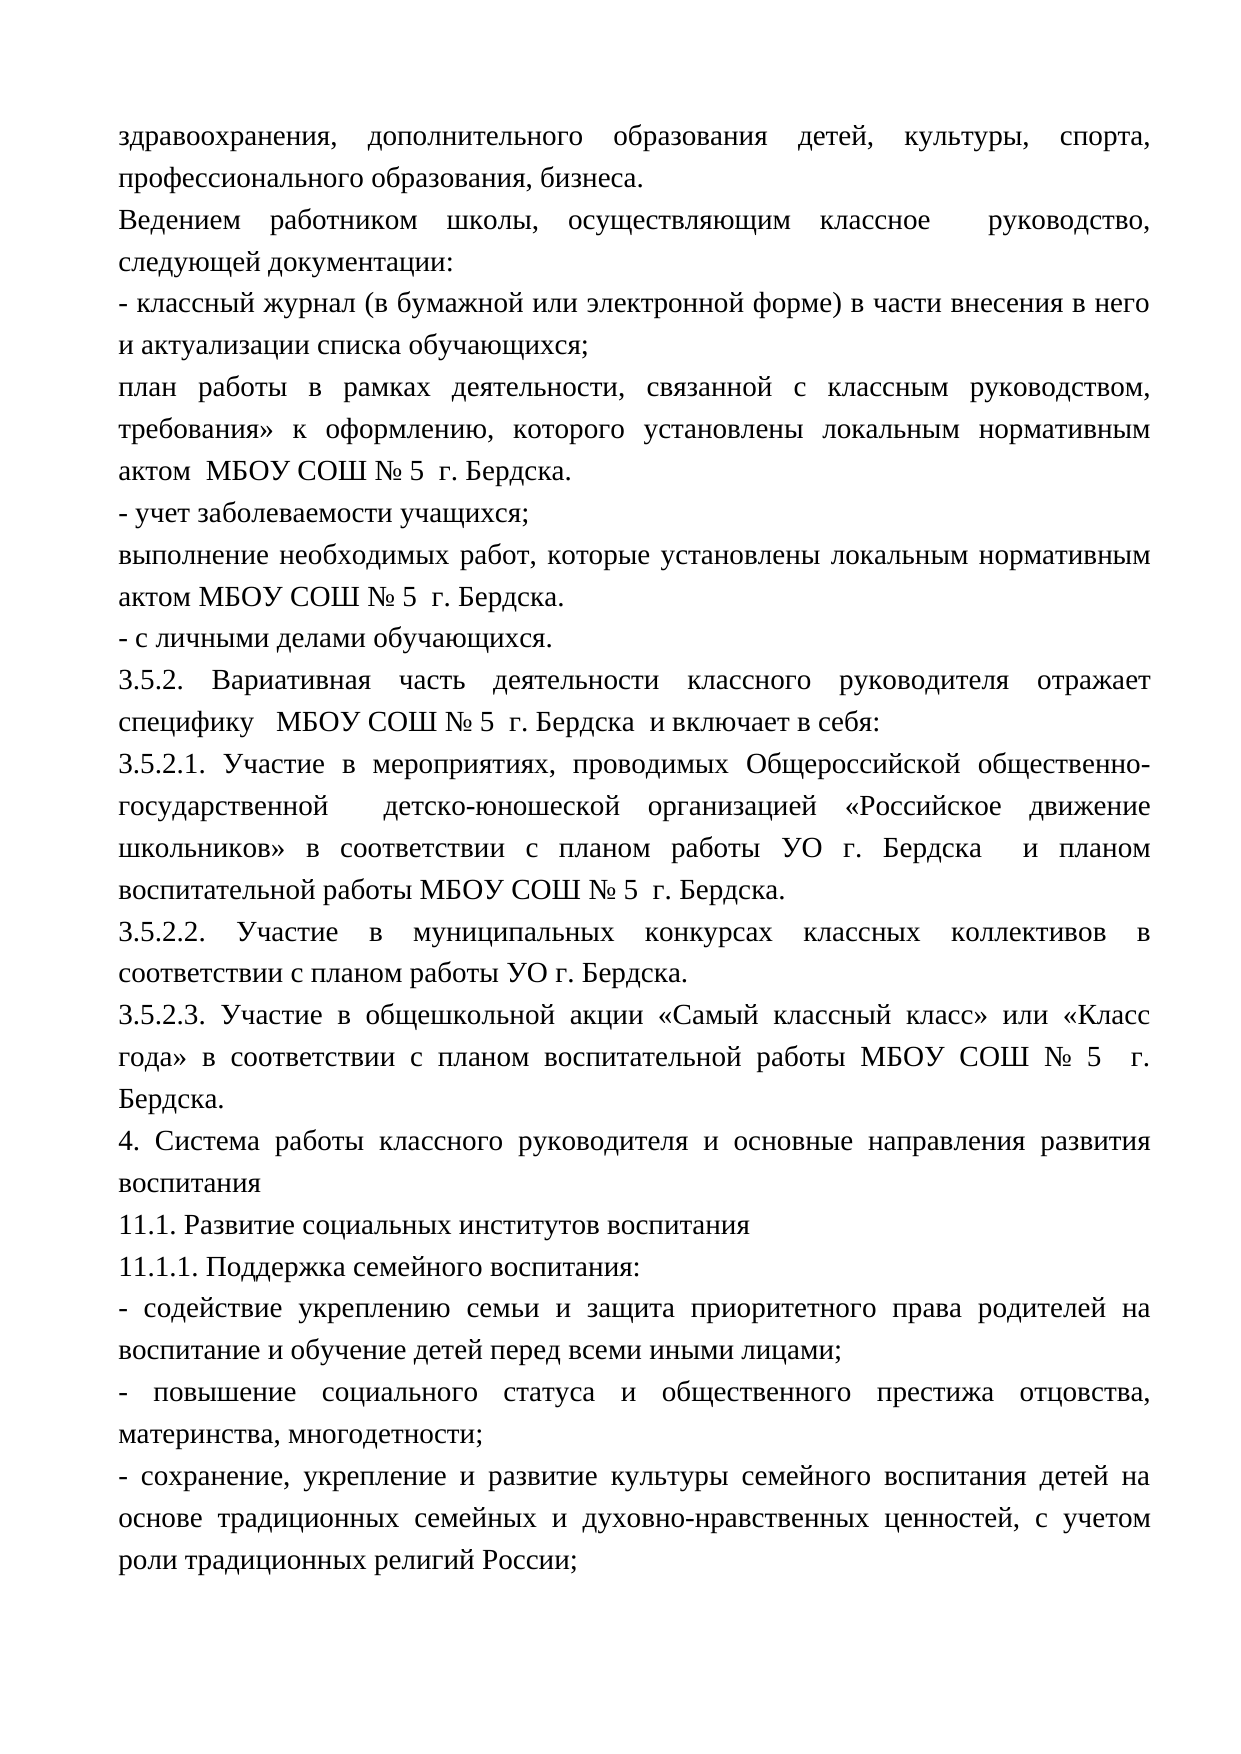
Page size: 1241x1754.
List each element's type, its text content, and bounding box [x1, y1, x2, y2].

text Ведением работником школы, осуществляющим классное руководство, следующей документации: [118, 202, 1152, 277]
text - с личными делами обучающихся. [118, 621, 1152, 654]
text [118, 118, 1152, 193]
text 3.5.2. Вариативная часть деятельности классного руководителя отражает специфику МБОУ СОШ № 5 г. Бердска и включает в себя: [118, 662, 1152, 738]
text - содействие укреплению семьи и защита приоритетного права родителей на воспитание и обучение детей перед всеми иными лицами; [118, 1291, 1152, 1366]
text 3.5.2.1. Участие в мероприятиях, проводимых Общероссийской общественно-государственной детско-юношеской организацией «Российское движение школьников» в соответствии с планом работы УО г. Бердска и планом воспитательной работы МБОУ СОШ № 5 г. Бердска. [118, 746, 1152, 905]
text - повышение социального статуса и общественного престижа отцовства, материнства, многодетности; [118, 1374, 1152, 1450]
text выполнение необходимых работ, которые установлены локальным нормативным актом МБОУ СОШ № 5 г. Бердска. [118, 537, 1152, 612]
text - классный журнал (в бумажной или электронной форме) в части внесения в него и актуализации списка обучающихся; [118, 286, 1152, 361]
text - учет заболеваемости учащихся; [118, 495, 1152, 528]
text 4. Система работы классного руководителя и основные направления развития воспитания [118, 1123, 1152, 1198]
text 11.1. Развитие социальных институтов воспитания [118, 1207, 1152, 1240]
text 11.1.1. Поддержка семейного воспитания: [118, 1249, 1152, 1282]
text - сохранение, укрепление и развитие культуры семейного воспитания детей на основе традиционных семейных и духовно-нравственных ценностей, с учетом роли традиционных религий России; [118, 1458, 1152, 1575]
text 3.5.2.2. Участие в муниципальных конкурсах классных коллективов в соответствии с планом работы УО г. Бердска. [118, 914, 1152, 989]
text план работы в рамках деятельности, связанной с классным руководством, требования» к оформлению, которого установлены локальным нормативным актом МБОУ СОШ № 5 г. Бердска. [118, 369, 1152, 487]
text 3.5.2.3. Участие в общешкольной акции «Самый классный класс» или «Класс года» в соответствии с планом воспитательной работы МБОУ СОШ № 5 г. Бердска. [118, 997, 1152, 1115]
